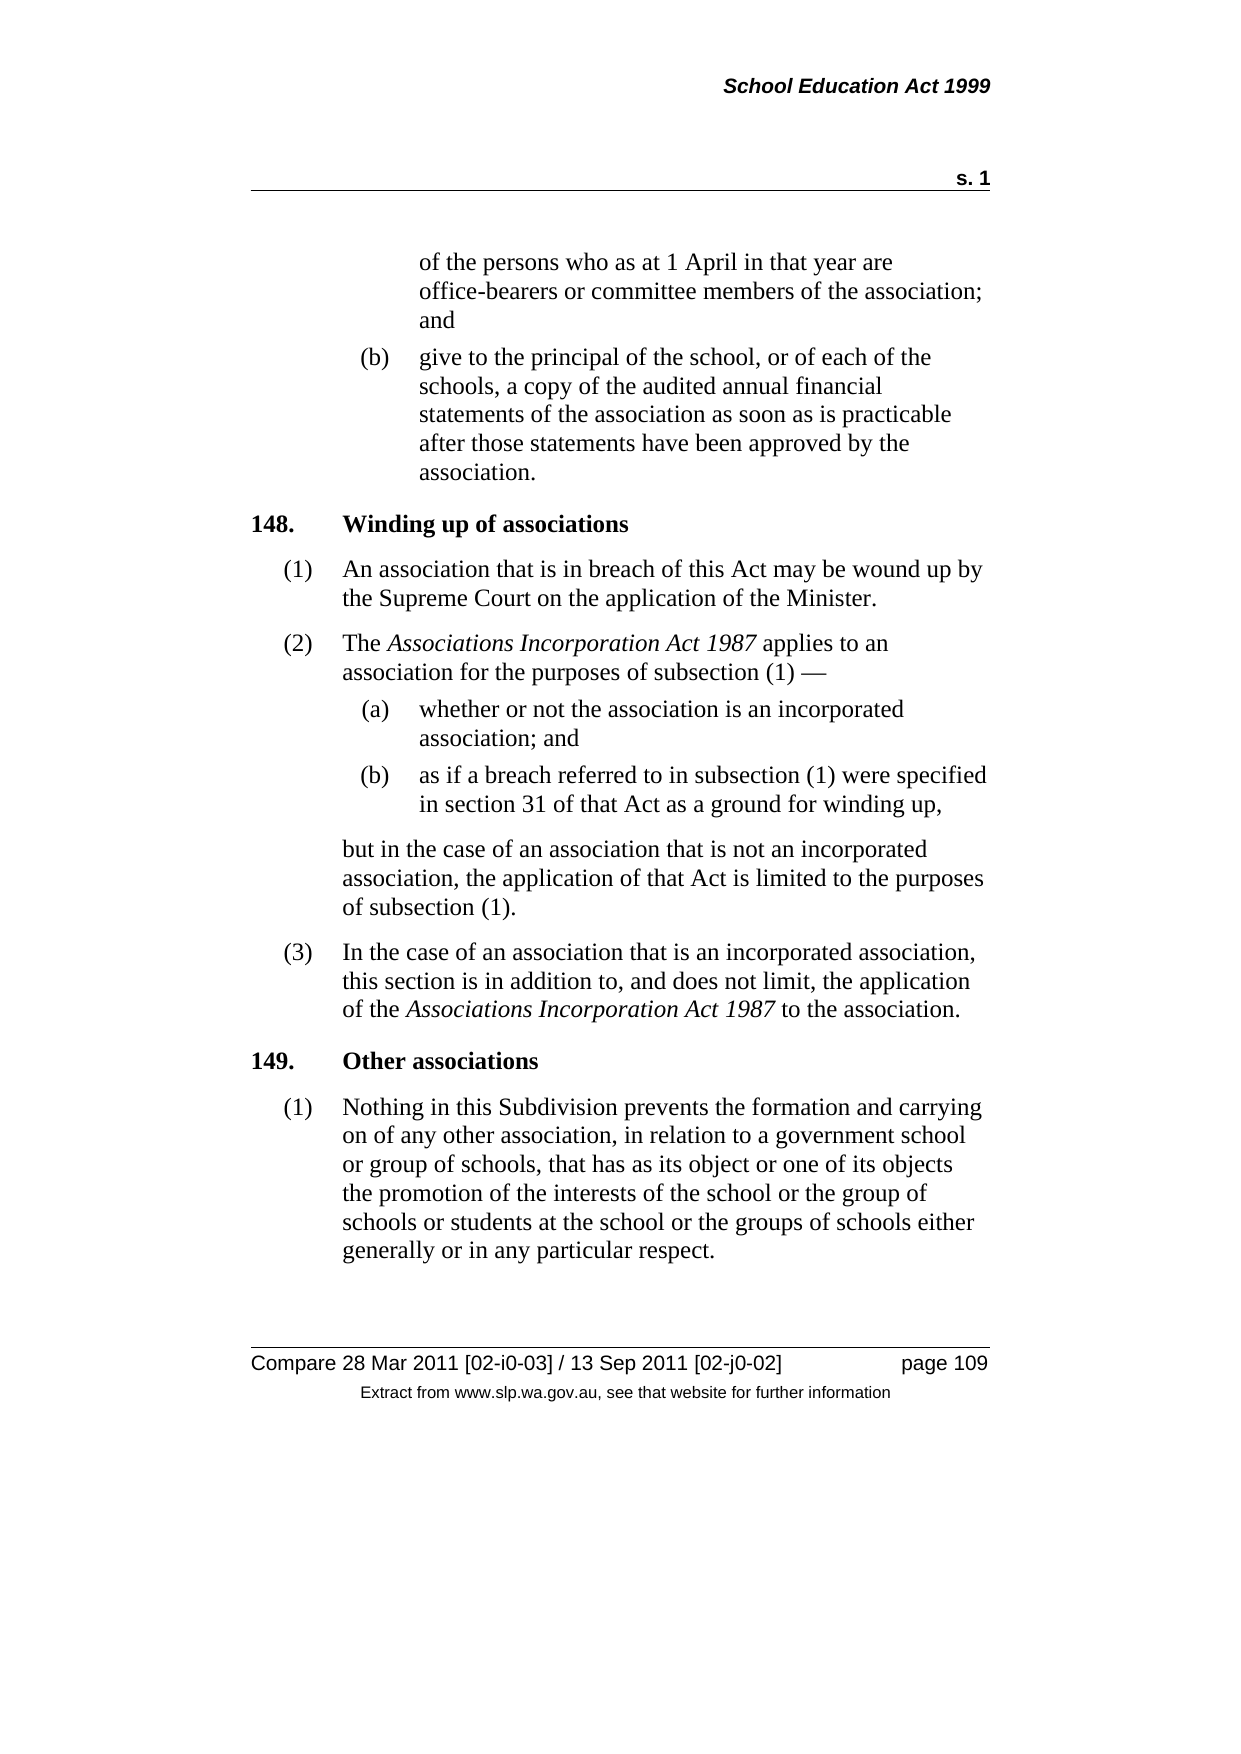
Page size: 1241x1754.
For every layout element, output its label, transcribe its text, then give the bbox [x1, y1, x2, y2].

text (b) as if a breach referred to in subsection (1) were specified in section 31 of that Act as a ground for winding up, [251, 760, 990, 817]
text but in the case of an association that is not an incorporated association, the application of that Act is limited to the purposes of subsection (1). [251, 834, 990, 920]
text (a) whether or not the association is an incorporated association; and [251, 694, 990, 752]
text (1) Nothing in this Subdivision prevents the formation and carrying on of any other association, in relation to a government school or group of schools, that has as its object or one of its objects the promotion of the interests of the school or the group of schools or students at the school or the groups of schools either generally or in any particular respect. [251, 1092, 990, 1264]
subtitle 148. Winding up of associations [251, 509, 990, 537]
text (1) An association that is in breach of this Act may be wound up by the Supreme Court on the application of the Minister. [251, 554, 990, 612]
text (b) give to the principal of the school, or of each of the schools, a copy of the audited annual financial statements of the association as soon as is practicable after those statements have been approved by the association. [251, 342, 990, 486]
subtitle 149. Other associations [251, 1046, 990, 1075]
text (3) In the case of an association that is an incorporated association, this section is in addition to, and does not limit, the application of the Associations Incorporation Act 1987 to the association. [251, 937, 990, 1023]
text (2) The Associations Incorporation Act 1987 applies to an association for the purposes of subsection (1) — [251, 628, 990, 686]
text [251, 247, 990, 334]
